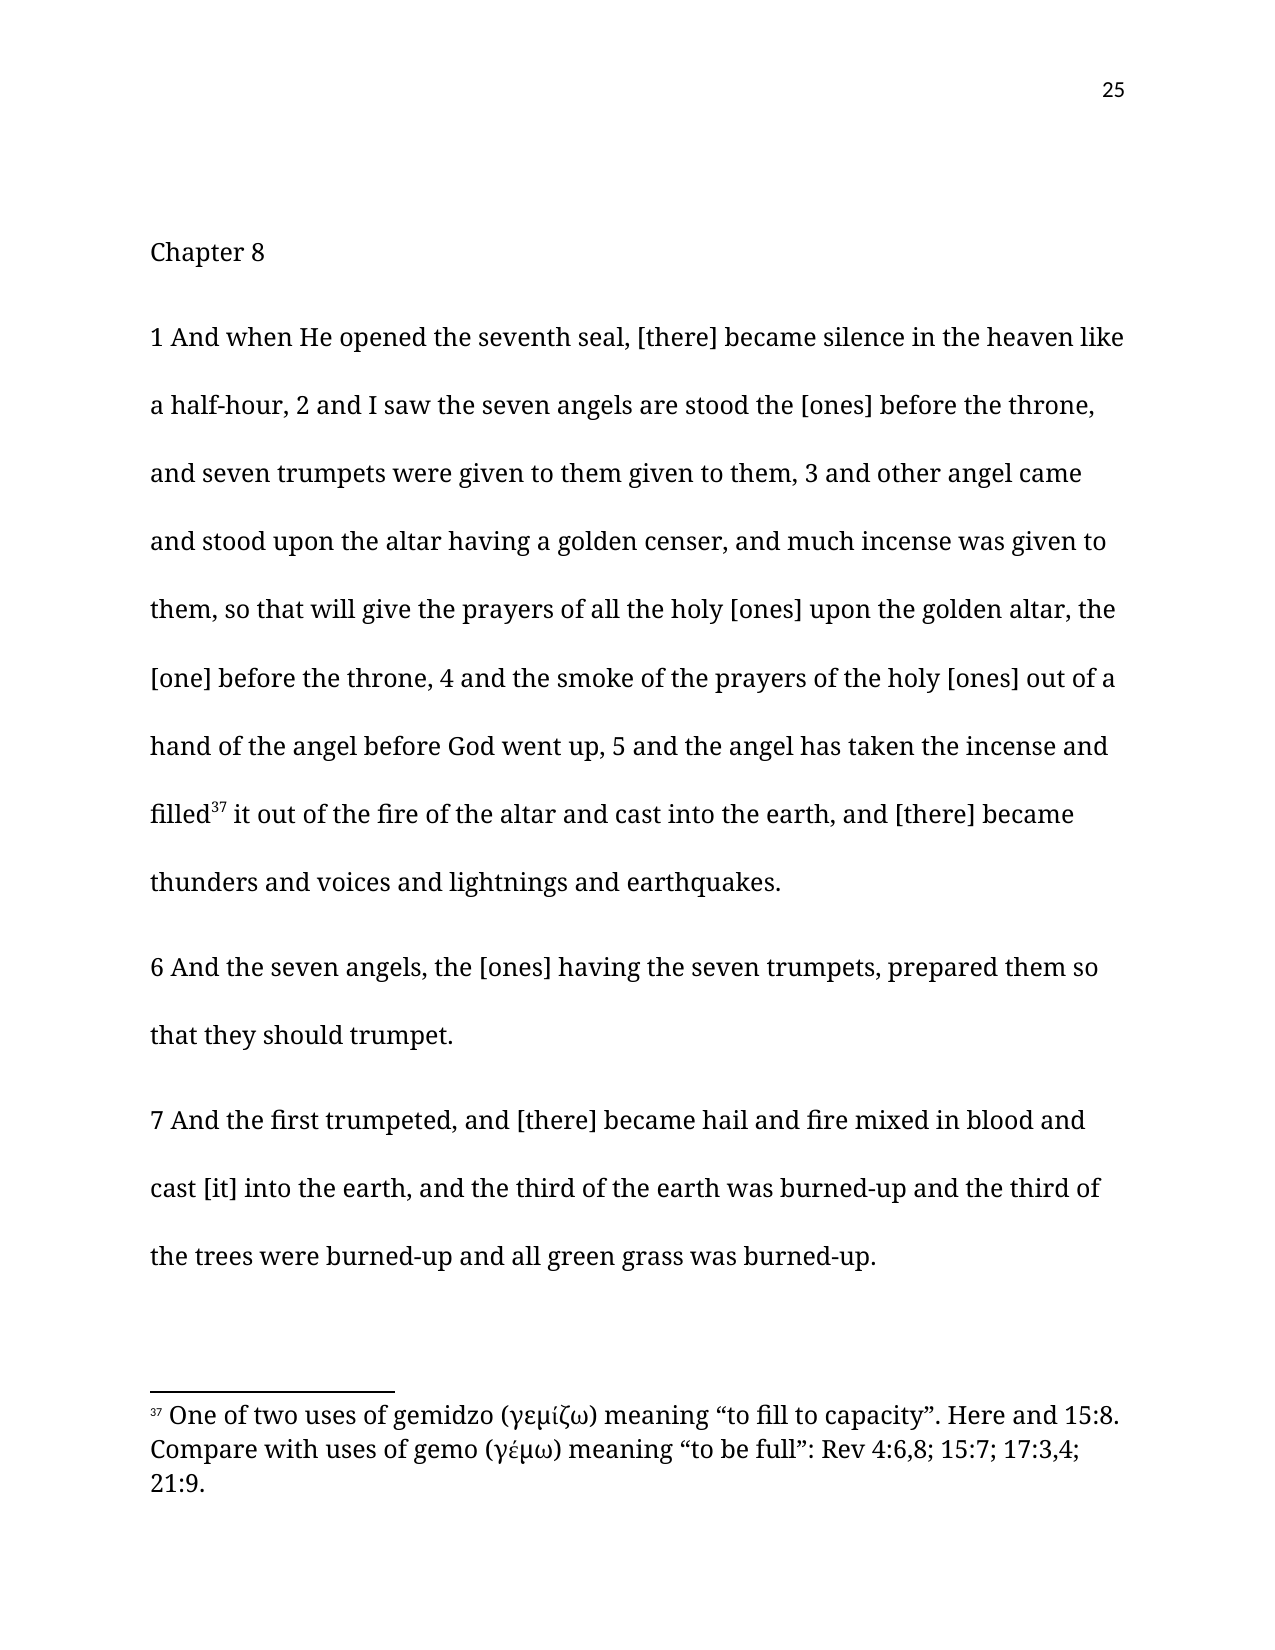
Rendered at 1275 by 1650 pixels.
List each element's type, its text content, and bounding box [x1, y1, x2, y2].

text Chapter 8 [150, 235, 1125, 269]
text 1 And when He opened the seventh seal, [there] became silence in the heaven like a half-hour, 2 and I saw the seven angels are stood the [ones] before the throne, and seven trumpets were given to them given to them, 3 and other angel came and stood upon the altar having a golden censer, and much incense was given to them, so that will give the prayers of all the holy [ones] upon the golden altar, the [one] before the throne, 4 and the smoke of the prayers of the holy [ones] out of a hand of the angel before God went up, 5 and the angel has taken the incense and filled it out of the fire of the altar and cast into the earth, and [there] became thunders and voices and lightnings and earthquakes. [150, 319, 1125, 899]
text 7 And the first trumpeted, and [there] became hail and fire mixed in blood and cast [it] into the earth, and the third of the earth was burned-up and the third of the trees were burned-up and all green grass was burned-up. [150, 1102, 1125, 1273]
text 6 And the seven angels, the [ones] having the seven trumpets, prepared them so that they should trumpet. [150, 949, 1125, 1052]
